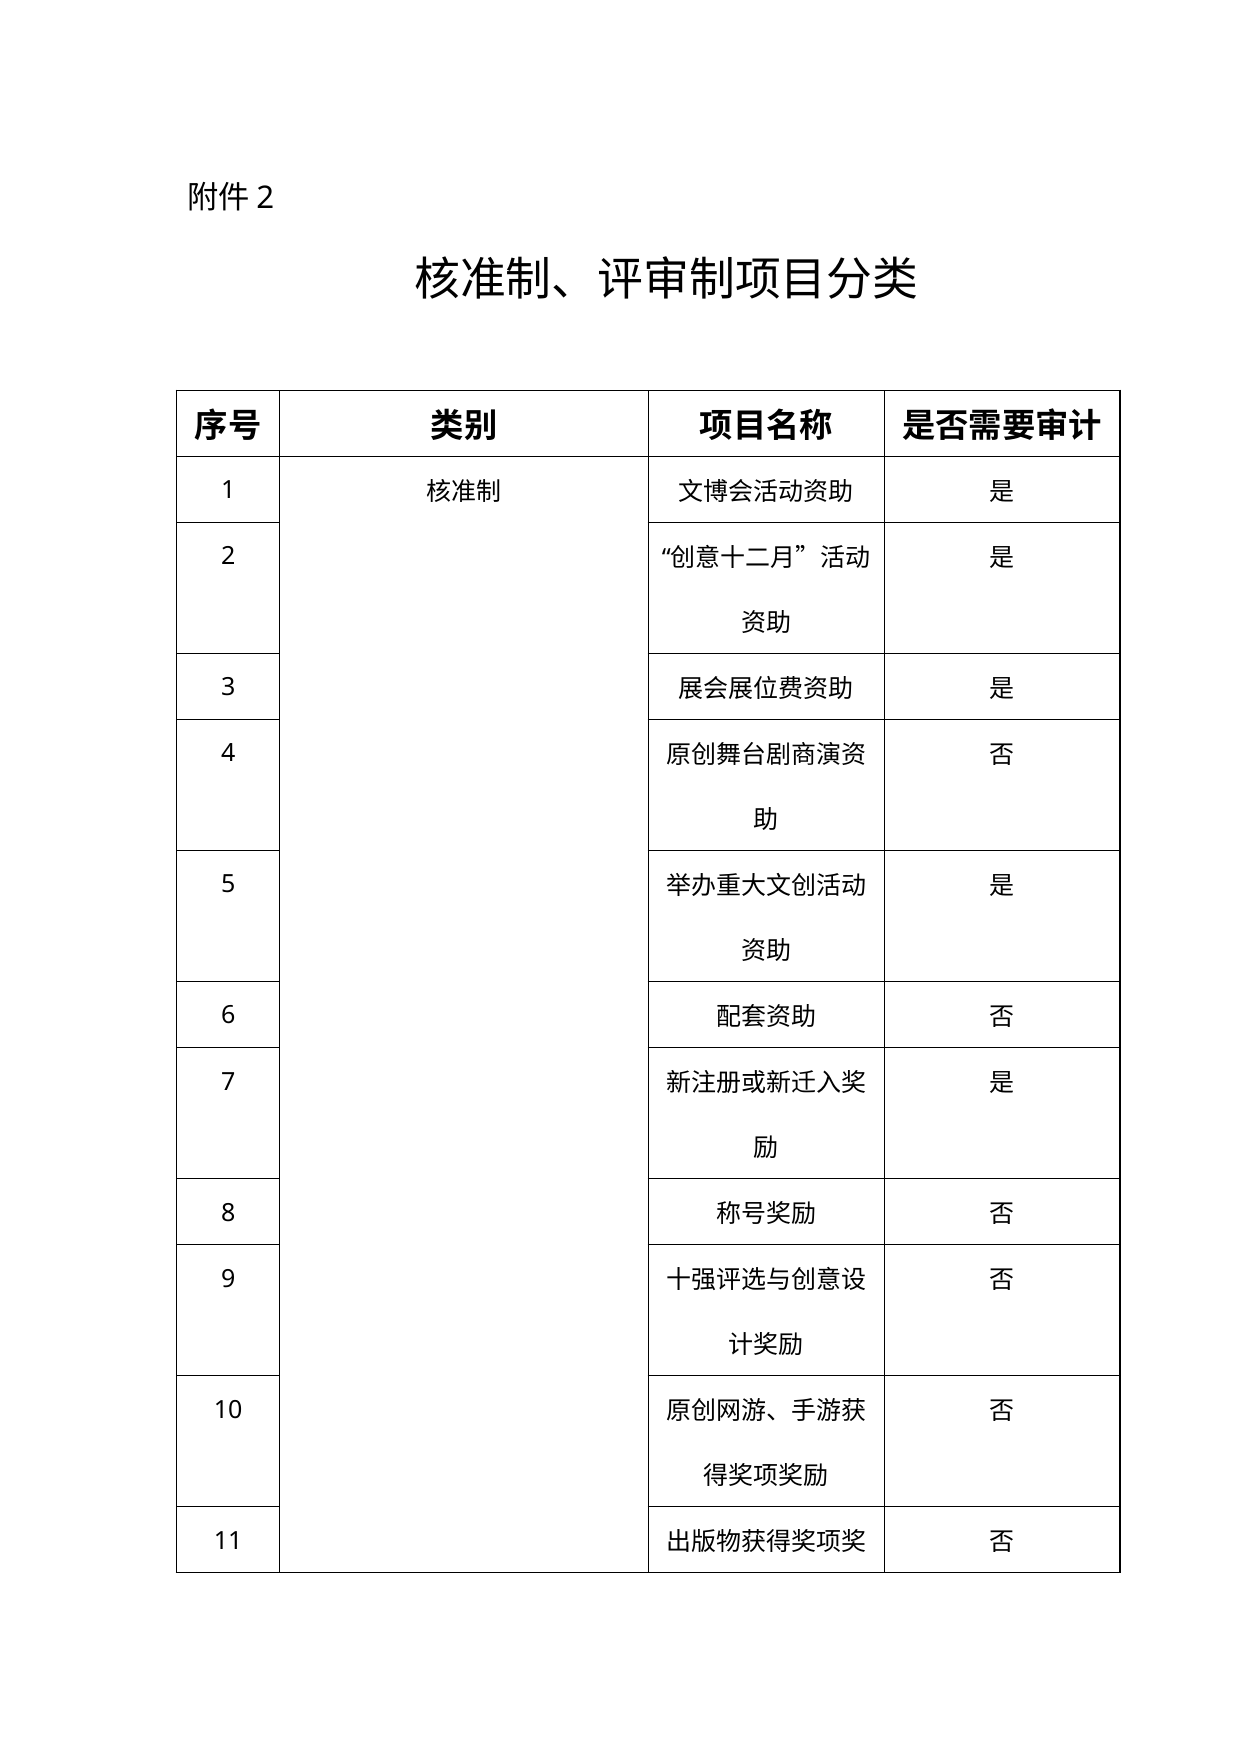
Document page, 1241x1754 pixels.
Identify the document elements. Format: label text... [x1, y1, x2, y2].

table_cell 5 [177, 851, 279, 981]
table_cell 是 [885, 1048, 1119, 1178]
table_cell 否 [885, 1507, 1119, 1572]
table_cell 否 [885, 1179, 1119, 1244]
table_cell 配套资助 [649, 982, 884, 1047]
table_cell 核准制 [280, 457, 648, 1572]
table_cell 否 [885, 1376, 1119, 1506]
table_header 项目名称 [649, 391, 884, 456]
table_cell 原创网游、手游获得奖项奖励 [649, 1376, 884, 1506]
table_cell 十强评选与创意设计奖励 [649, 1245, 884, 1375]
table_cell 11 [177, 1507, 279, 1572]
table_cell 否 [885, 720, 1119, 850]
text 核准制、评审制项目分类 [187, 227, 1053, 324]
table_cell 是 [885, 457, 1119, 522]
table_cell 是 [885, 523, 1119, 653]
table_cell 否 [885, 1245, 1119, 1375]
table_cell 2 [177, 523, 279, 653]
table_cell 文博会活动资助 [649, 457, 884, 522]
table_cell 展会展位费资助 [649, 654, 884, 719]
table_cell 原创舞台剧商演资助 [649, 720, 884, 850]
table_header 序号 [177, 391, 279, 456]
table_cell 8 [177, 1179, 279, 1244]
table_cell 是 [885, 851, 1119, 981]
table_cell 4 [177, 720, 279, 850]
table_cell 9 [177, 1245, 279, 1375]
table_cell 举办重大文创活动资助 [649, 851, 884, 981]
table_cell 否 [885, 982, 1119, 1047]
table_cell 1 [177, 457, 279, 522]
table_cell 出版物获得奖项奖励 [649, 1507, 884, 1572]
table_header 类别 [280, 391, 648, 456]
table_cell 3 [177, 654, 279, 719]
table_cell 称号奖励 [649, 1179, 884, 1244]
table_cell 10 [177, 1376, 279, 1506]
table_cell 是 [885, 654, 1119, 719]
table_cell 新注册或新迁入奖励 [649, 1048, 884, 1178]
table_cell “创意十二月”活动资助 [649, 523, 884, 653]
text 附件2 [187, 162, 1053, 227]
table_cell 6 [177, 982, 279, 1047]
table_header 是否需要审计 [885, 391, 1119, 456]
table_cell 7 [177, 1048, 279, 1178]
